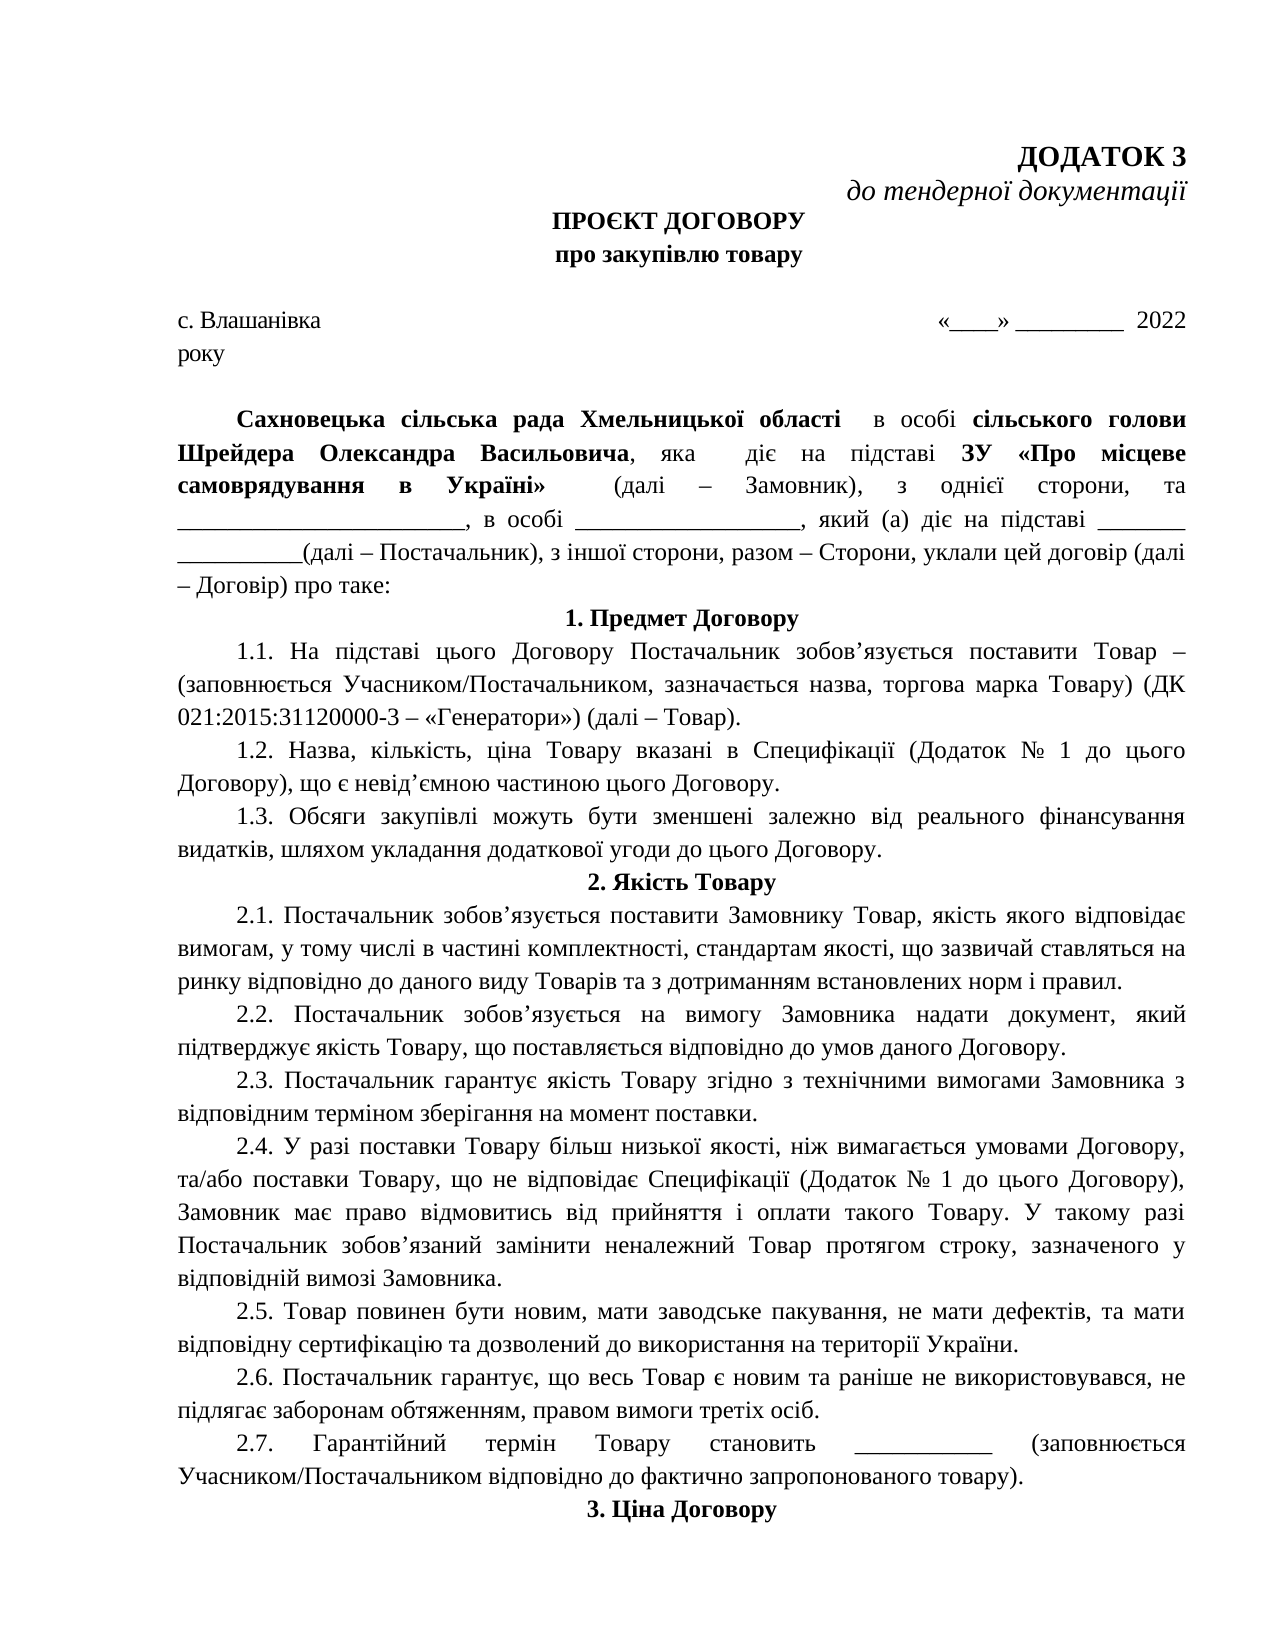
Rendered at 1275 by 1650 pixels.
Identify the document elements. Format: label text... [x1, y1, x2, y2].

text с. Влашанівка «____» _________ 2022 року [177, 306, 1186, 367]
text 3. Ціна Договору [177, 1494, 1186, 1523]
text про закупівлю товару [171, 239, 1186, 268]
text 1. Предмет Договору [177, 603, 1186, 631]
text 1.3. Обсяги закупівлі можуть бути зменшені залежно від реального фінансування видатків, шляхом укладання додаткової угоди до цього Договору. [177, 801, 1186, 863]
text 1.1. На підставі цього Договору Постачальник зобов’язується поставити Товар – (заповнюється Учасником/Постачальником, зазначається назва, торгова марка Товару) (ДК 021:2015:31120000-3 – «Генератори») (далі – Товар). [177, 636, 1186, 731]
text 2.5. Товар повинен бути новим, мати заводське пакування, не мати дефектів, та мати відповідну сертифікацію та дозволений до використання на території України. [177, 1296, 1186, 1358]
text Сахновецька сільська рада Хмельницької області в особі сільського голови Шрейдера Олександра Васильовича, яка діє на підставі ЗУ «Про місцеве самоврядування в Україні» (далі – Замовник), з однієї сторони, та _______________________, в особі __________________, який (а) діє на підставі _______ __________(далі – Постачальник), з іншої сторони, разом – Сторони, уклали цей договір (далі – Договір) про таке: [177, 404, 1186, 598]
text 2.3. Постачальник гарантує якість Товару згідно з технічними вимогами Замовника з відповідним терміном зберігання на момент поставки. [177, 1065, 1186, 1127]
text 2.2. Постачальник зобов’язується на вимогу Замовника надати документ, який підтверджує якість Товару, що поставляється відповідно до умов даного Договору. [177, 999, 1186, 1061]
text 2.6. Постачальник гарантує, що весь Товар є новим та раніше не використовувався, не підлягає заборонам обтяженням, правом вимоги третіх осіб. [177, 1362, 1186, 1424]
text ДОДАТОК 3 до тендерної документації [177, 118, 1186, 206]
text 2.4. У разі поставки Товару більш низької якості, ніж вимагається умовами Договору, та/або поставки Товару, що не відповідає Специфікації (Додаток № 1 до цього Договору), Замовник має право відмовитись від прийняття і оплати такого Товару. У такому разі Постачальник зобов’язаний замінити неналежний Товар протягом строку, зазначеного у відповідній вимозі Замовника. [177, 1131, 1186, 1292]
text 2.7. Гарантійний термін Товару становить ___________ (заповнюється Учасником/Постачальником відповідно до фактично запропонованого товару). [177, 1428, 1186, 1490]
text 1.2. Назва, кількість, ціна Товару вказані в Специфікації (Додаток № 1 до цього Договору), що є невід’ємною частиною цього Договору. [177, 735, 1186, 797]
text 2. Якість Товару [177, 867, 1186, 896]
text 2.1. Постачальник зобов’язується поставити Замовнику Товар, якість якого відповідає вимогам, у тому числі в частині комплектності, стандартам якості, що зазвичай ставляться на ринку відповідно до даного виду Товарів та з дотриманням встановлених норм і правил. [177, 900, 1186, 995]
text ПРОЄКТ ДОГОВОРУ [171, 206, 1186, 235]
